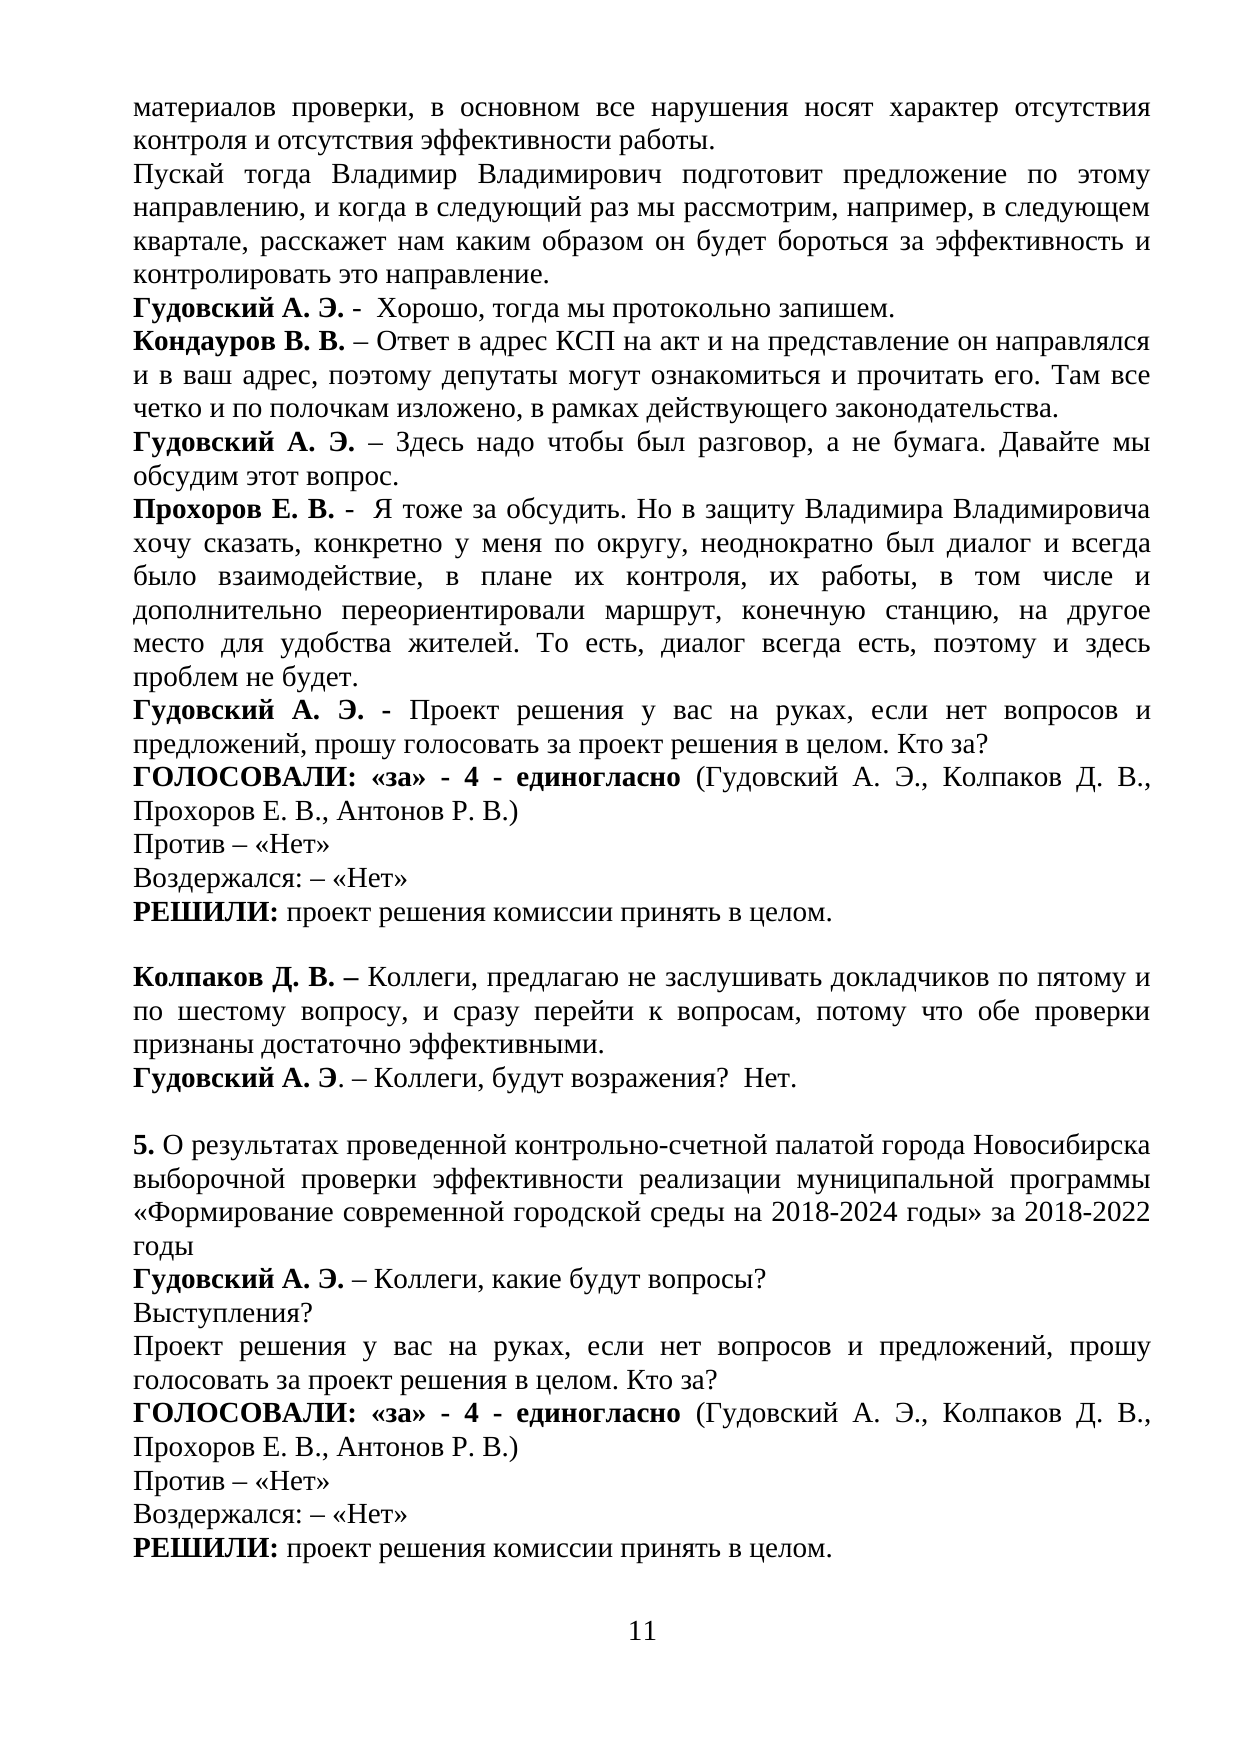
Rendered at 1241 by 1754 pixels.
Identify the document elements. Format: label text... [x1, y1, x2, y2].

text Против – «Нет» [133, 1463, 1152, 1496]
text Гудовский А. Э. – Здесь надо чтобы был разговор, а не бумага. Давайте мы обсудим этот вопрос. [133, 424, 1152, 491]
text ГОЛОСОВАЛИ: «за» - 4 - единогласно (Гудовский А. Э., Колпаков Д. В., Прохоров Е. В., Антонов Р. В.) [133, 1396, 1152, 1463]
text РЕШИЛИ: проект решения комиссии принять в целом. [133, 894, 1152, 927]
text РЕШИЛИ: проект решения комиссии принять в целом. [133, 1530, 1152, 1563]
text Воздержался: – «Нет» [133, 1496, 1152, 1530]
text Гудовский А. Э. - Проект решения у вас на руках, если нет вопросов и предложений, прошу голосовать за проект решения в целом. Кто за? [133, 692, 1152, 759]
text Прохоров Е. В. - Я тоже за обсудить. Но в защиту Владимира Владимировича хочу сказать, конкретно у меня по округу, неоднократно был диалог и всегда было взаимодействие, в плане их контроля, их работы, в том числе и дополнительно переориентировали маршрут, конечную станцию, на другое место для удобства жителей. То есть, диалог всегда есть, поэтому и здесь проблем не будет. [133, 491, 1152, 692]
text Воздержался: – «Нет» [133, 860, 1152, 894]
text Кондауров В. В. – Ответ в адрес КСП на акт и на представление он направлялся и в ваш адрес, поэтому депутаты могут ознакомиться и прочитать его. Там все четко и по полочкам изложено, в рамках действующего законодательства. [133, 323, 1152, 424]
text Гудовский А. Э. – Коллеги, будут возражения? Нет. [133, 1060, 1152, 1094]
text Гудовский А. Э. - Хорошо, тогда мы протокольно запишем. [133, 290, 1152, 323]
text Проект решения у вас на руках, если нет вопросов и предложений, прошу голосовать за проект решения в целом. Кто за? [133, 1328, 1152, 1396]
text Колпаков Д. В. – Коллеги, предлагаю не заслушивать докладчиков по пятому и по шестому вопросу, и сразу перейти к вопросам, потому что обе проверки признаны достаточно эффективными. [133, 959, 1152, 1060]
text Выступления? [133, 1295, 1152, 1328]
text 5. О результатах проведенной контрольно-счетной палатой города Новосибирска выборочной проверки эффективности реализации муниципальной программы «Формирование современной городской среды на 2018-2024 годы» за 2018-2022 годы [133, 1127, 1152, 1261]
text ГОЛОСОВАЛИ: «за» - 4 - единогласно (Гудовский А. Э., Колпаков Д. В., Прохоров Е. В., Антонов Р. В.) [133, 759, 1152, 827]
text Гудовский А. Э. – Коллеги, какие будут вопросы? [133, 1261, 1152, 1295]
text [133, 89, 1152, 156]
text Против – «Нет» [133, 827, 1152, 860]
text Пускай тогда Владимир Владимирович подготовит предложение по этому направлению, и когда в следующий раз мы рассмотрим, например, в следующем квартале, расскажет нам каким образом он будет бороться за эффективность и контролировать это направление. [133, 156, 1152, 290]
